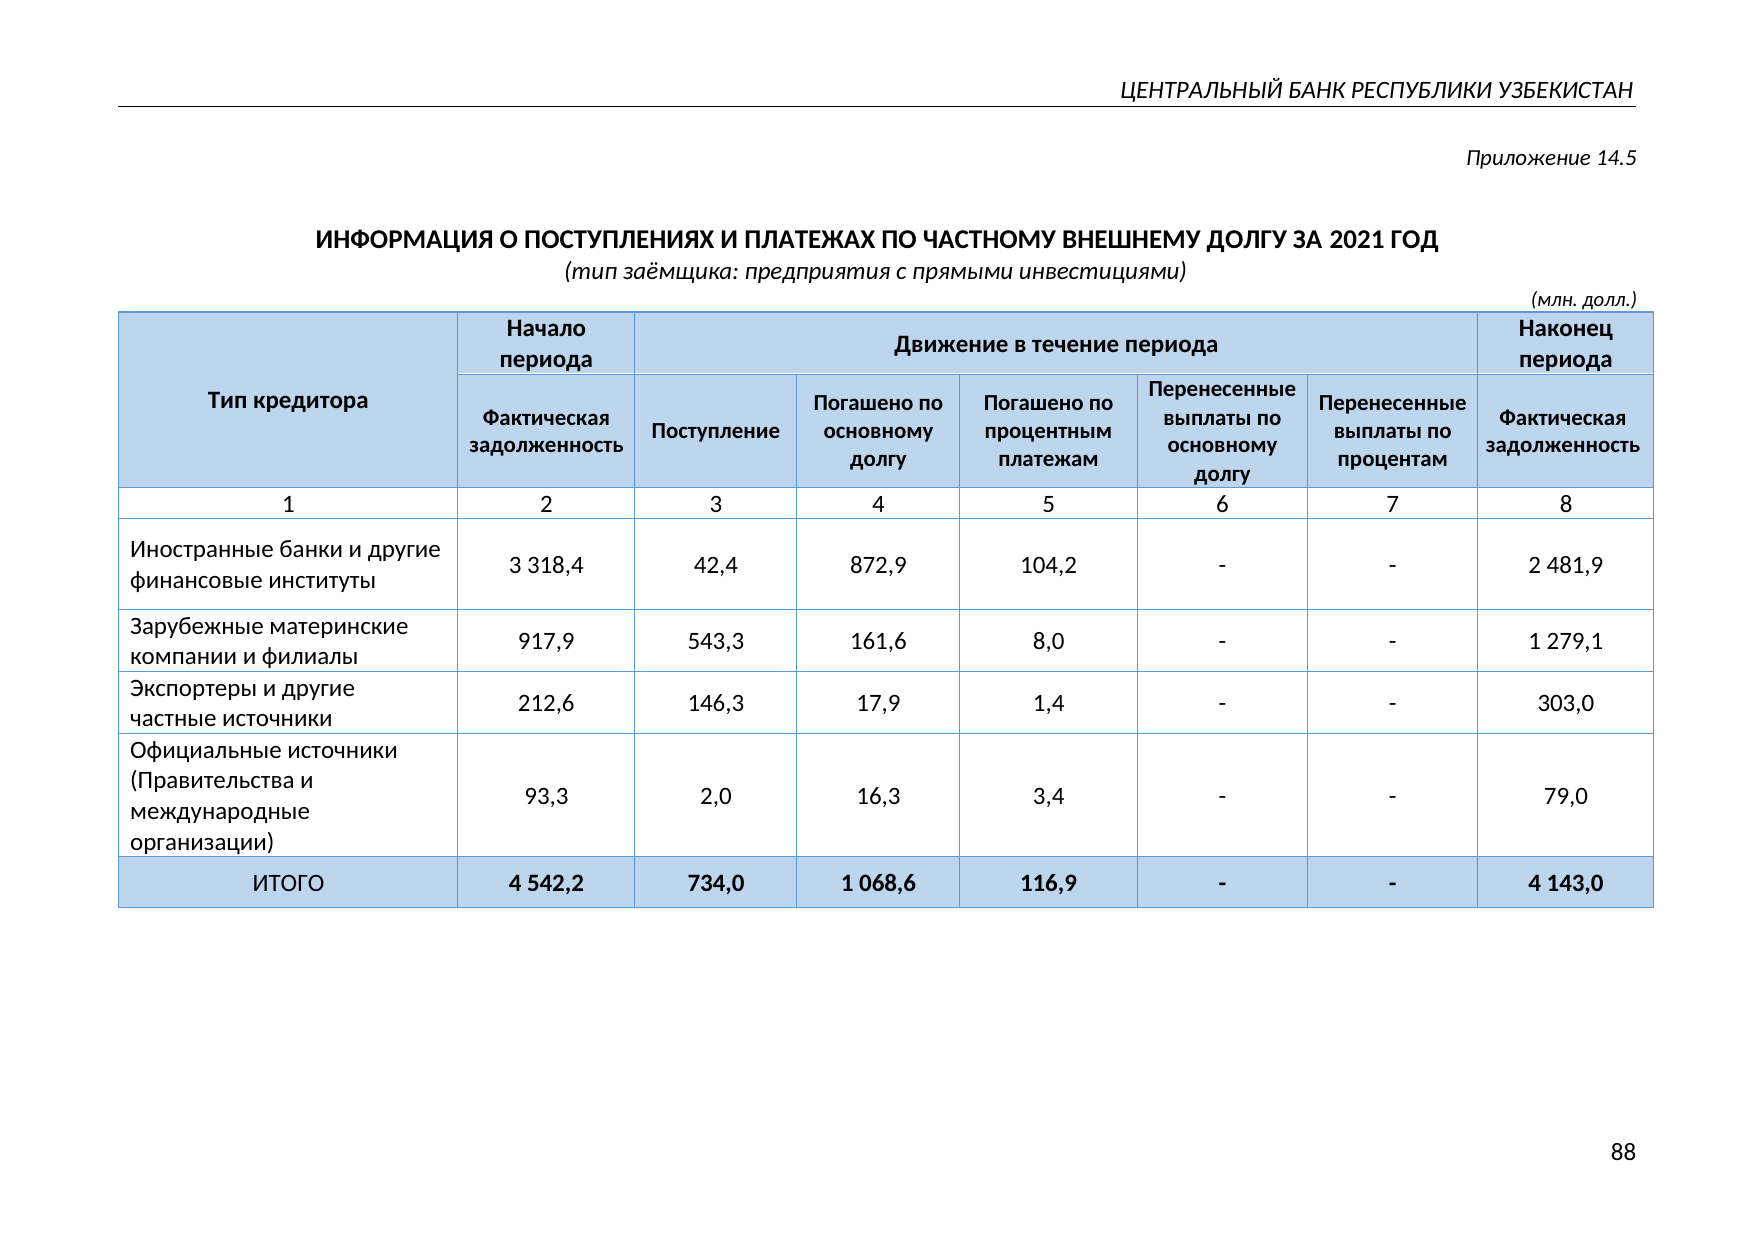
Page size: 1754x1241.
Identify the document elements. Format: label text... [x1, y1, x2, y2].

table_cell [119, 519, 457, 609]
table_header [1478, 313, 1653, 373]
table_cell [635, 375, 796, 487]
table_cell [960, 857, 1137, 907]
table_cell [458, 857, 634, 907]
text Приложение 14.5 [118, 143, 1639, 171]
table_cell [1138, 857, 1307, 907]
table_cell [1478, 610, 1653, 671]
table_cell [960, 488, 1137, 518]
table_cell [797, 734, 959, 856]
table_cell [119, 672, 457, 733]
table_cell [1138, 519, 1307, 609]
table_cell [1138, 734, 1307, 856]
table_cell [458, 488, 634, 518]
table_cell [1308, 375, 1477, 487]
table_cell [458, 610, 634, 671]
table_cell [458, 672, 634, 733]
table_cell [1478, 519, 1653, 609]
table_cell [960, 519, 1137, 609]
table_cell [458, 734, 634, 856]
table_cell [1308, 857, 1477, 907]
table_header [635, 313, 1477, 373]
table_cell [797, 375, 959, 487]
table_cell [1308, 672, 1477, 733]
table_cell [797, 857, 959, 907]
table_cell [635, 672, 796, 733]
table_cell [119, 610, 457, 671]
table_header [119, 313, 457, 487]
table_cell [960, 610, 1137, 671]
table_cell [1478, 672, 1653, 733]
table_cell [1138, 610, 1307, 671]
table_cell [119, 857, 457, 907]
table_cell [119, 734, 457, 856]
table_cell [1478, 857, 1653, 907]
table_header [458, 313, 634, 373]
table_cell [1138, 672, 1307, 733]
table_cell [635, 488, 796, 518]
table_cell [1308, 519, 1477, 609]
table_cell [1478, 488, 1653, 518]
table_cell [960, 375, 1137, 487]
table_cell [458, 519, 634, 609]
text ИНФОРМАЦИЯ О ПОСТУПЛЕНИЯХ И ПЛАТЕЖАХ ПО ЧАСТНОМУ ВНЕШНЕМУ ДОЛГУ ЗА 2021 ГОД (тип заёмщика: предприятия с прямыми инвестициями) [118, 222, 1636, 286]
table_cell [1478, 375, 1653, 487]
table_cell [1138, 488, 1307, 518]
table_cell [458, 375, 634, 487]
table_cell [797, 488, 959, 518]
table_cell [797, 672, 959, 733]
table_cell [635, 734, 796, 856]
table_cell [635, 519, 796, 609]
text (млн. долл.) [118, 286, 1639, 311]
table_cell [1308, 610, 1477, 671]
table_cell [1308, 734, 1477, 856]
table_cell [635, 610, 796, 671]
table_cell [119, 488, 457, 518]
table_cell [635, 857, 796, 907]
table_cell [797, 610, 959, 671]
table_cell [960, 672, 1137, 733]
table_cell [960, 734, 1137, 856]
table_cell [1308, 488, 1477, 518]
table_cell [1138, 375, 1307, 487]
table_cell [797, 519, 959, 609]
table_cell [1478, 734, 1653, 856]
